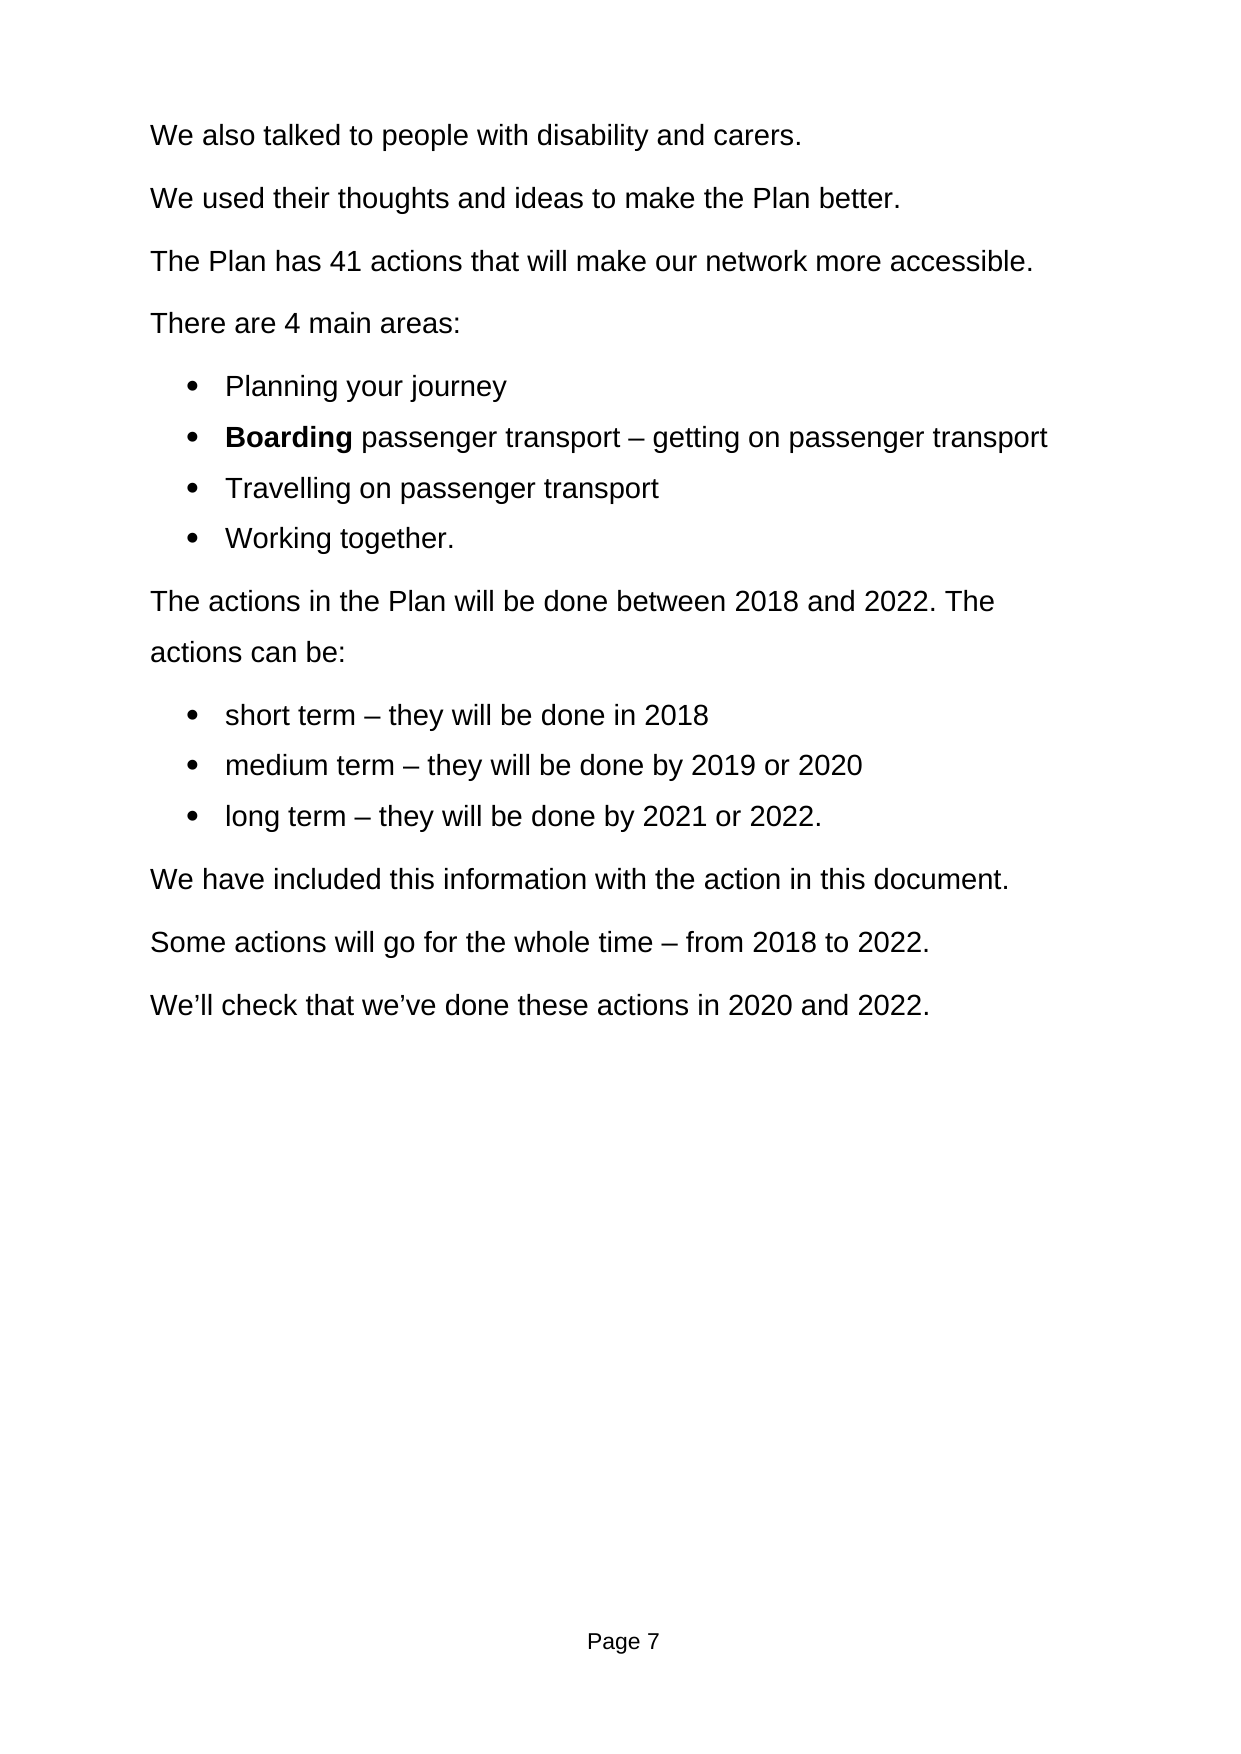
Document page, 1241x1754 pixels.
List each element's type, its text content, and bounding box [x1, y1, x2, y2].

text Some actions will go for the whole time – from 2018 to 2022. [150, 925, 1090, 958]
text The Plan has 41 actions that will make our network more accessible. [150, 244, 1090, 277]
text There are 4 main areas: [150, 307, 1090, 340]
list Working together. [187, 521, 1090, 555]
list medium term – they will be done by 2019 or 2020 [187, 748, 1090, 782]
text The actions in the Plan will be done between 2018 and 2022. The actions can be: [150, 584, 1090, 668]
text We have included this information with the action in this document. [150, 862, 1090, 895]
text We also talked to people with disability and carers. [150, 118, 1090, 152]
list Travelling on passenger transport [187, 471, 1090, 504]
list long term – they will be done by 2021 or 2022. [187, 799, 1090, 832]
list Planning your journey [187, 369, 1090, 403]
text We used their thoughts and ideas to make the Plan better. [150, 181, 1090, 214]
list short term – they will be done in 2018 [187, 697, 1090, 731]
list Boarding passenger transport – getting on passenger transport [187, 420, 1090, 454]
text We’ll check that we’ve done these actions in 2020 and 2022. [150, 987, 1090, 1021]
